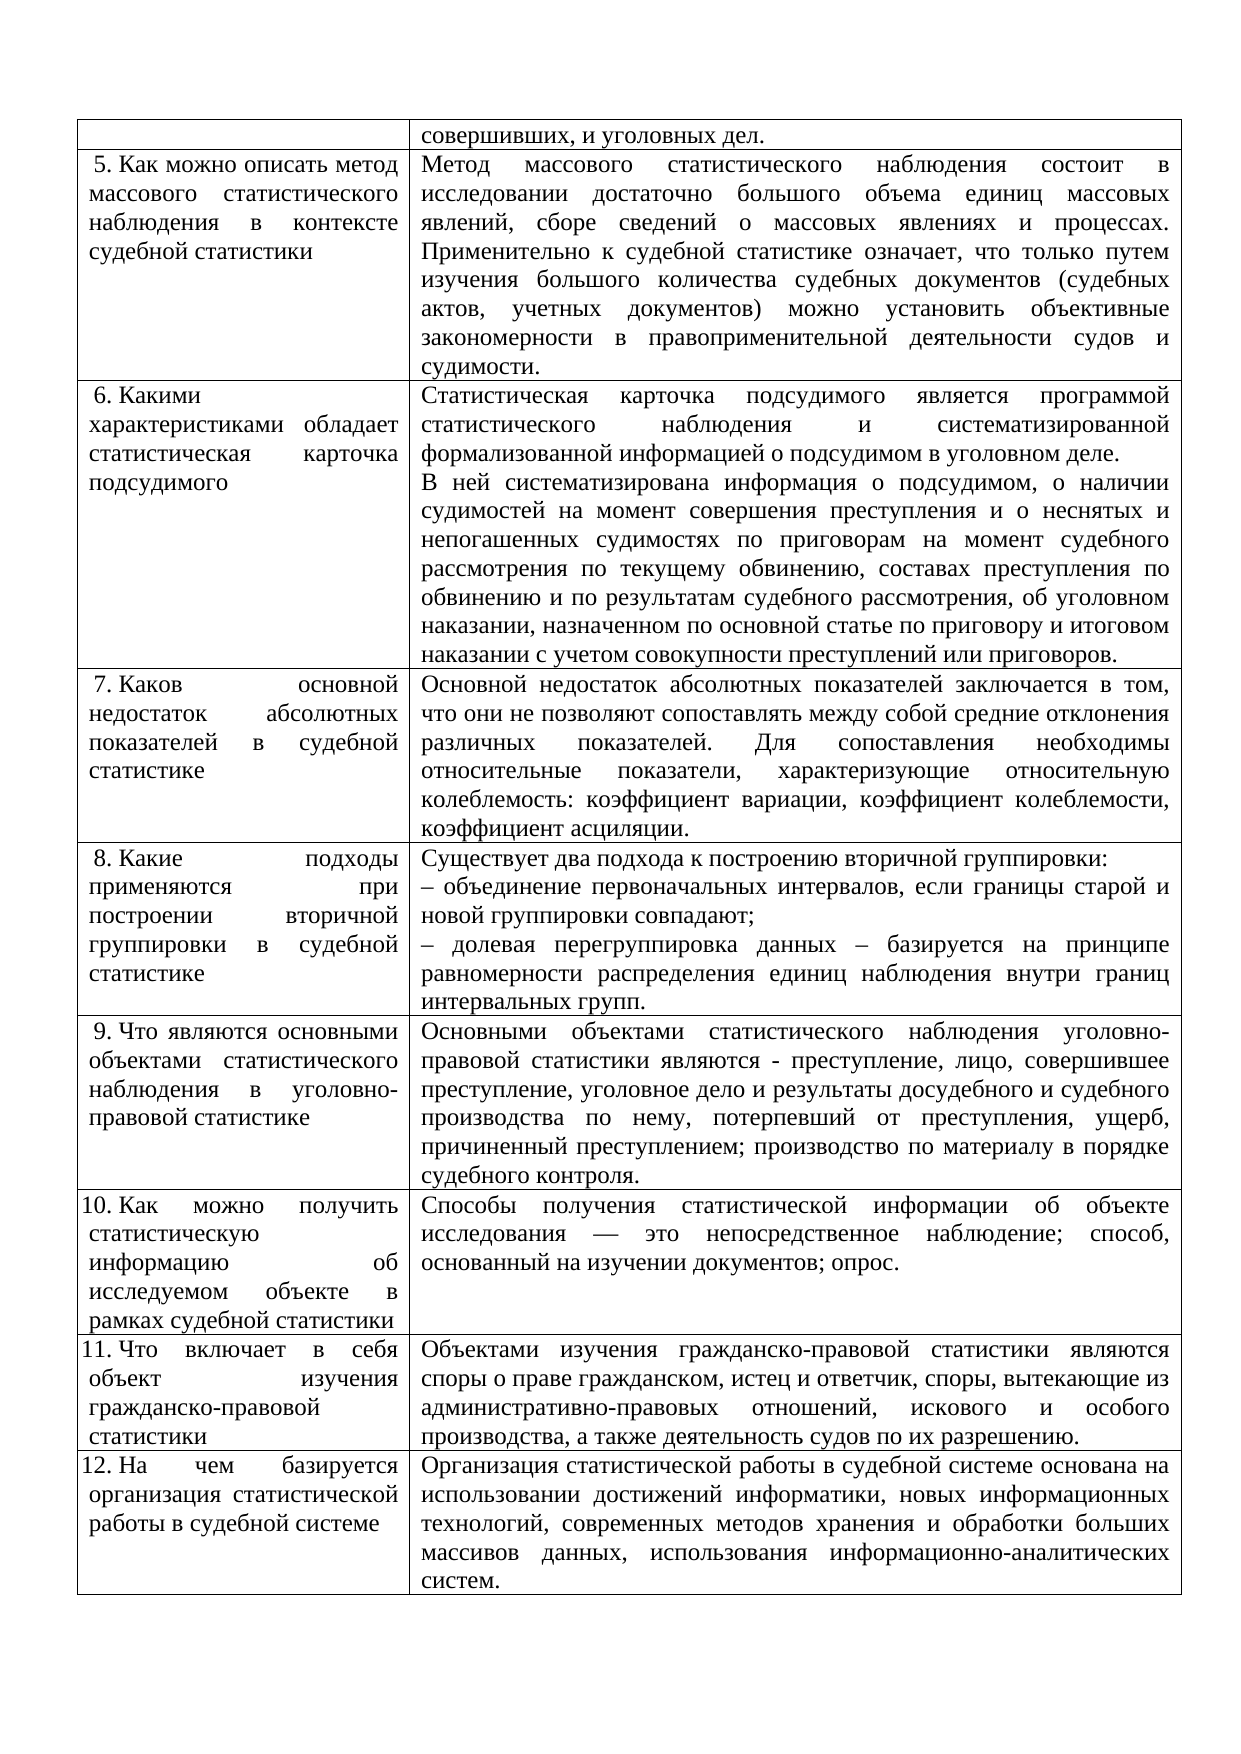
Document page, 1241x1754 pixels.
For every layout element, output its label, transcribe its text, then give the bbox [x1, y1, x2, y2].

table_cell Объектами изучения гражданско-правовой статистики являются споры о праве гражданском, истец и ответчик, споры, вытекающие из административно-правовых отношений, искового и особого производства, а также деятельность судов по их разрешению. [410, 1335, 1181, 1449]
table_cell Основной недостаток абсолютных показателей заключается в том, что они не позволяют сопоставлять между собой средние отклонения различных показателей. Для сопоставления необходимы относительные показатели, характеризующие относительную колеблемость: коэффициент вариации, коэффициент колеблемости, коэффициент асциляции. [410, 669, 1181, 842]
table_cell Организация статистической работы в судебной системе основана на использовании достижений информатики, новых информационных технологий, современных методов хранения и обработки больших массивов данных, использования информационно-аналитических систем. [410, 1451, 1181, 1594]
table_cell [410, 120, 1181, 148]
table_cell Какими характеристиками обладает статистическая карточка подсудимого [78, 381, 409, 668]
table_cell Какие подходы применяются при построении вторичной группировки в судебной статистике [78, 843, 409, 1015]
table_cell Что являются основными объектами статистического наблюдения в уголовно-правовой статистике [78, 1016, 409, 1189]
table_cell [78, 120, 409, 148]
table_cell Статистическая карточка подсудимого является программой статистического наблюдения и систематизированной формализованной информацией о подсудимом в уголовном деле. В ней систематизирована информация о подсудимом, о наличии судимостей на момент совершения преступления и о неснятых и непогашенных судимостях по приговорам на момент судебного рассмотрения по текущему обвинению, составах преступления по обвинению и по результатам судебного рассмотрения, об уголовном наказании, назначенном по основной статье по приговору и итоговом наказании с учетом совокупности преступлений или приговоров. [410, 381, 1181, 668]
table_cell Что включает в себя объект изучения гражданско-правовой статистики [78, 1335, 409, 1449]
table_cell Как можно описать метод массового статистического наблюдения в контексте судебной статистики [78, 150, 409, 379]
table_cell Существует два подхода к построению вторичной группировки: – объединение первоначальных интервалов, если границы старой и новой группировки совпадают; – долевая перегруппировка данных – базируется на принципе равномерности распределения единиц наблюдения внутри границ интервальных групп. [410, 843, 1181, 1015]
table_cell Способы получения статистической информации об объекте исследования — это непосредственное наблюдение; способ, основанный на изучении документов; опрос. [410, 1190, 1181, 1333]
table_cell Метод массового статистического наблюдения состоит в исследовании достаточно большого объема единиц массовых явлений, сборе сведений о массовых явлениях и процессах. Применительно к судебной статистике означает, что только путем изучения большого количества судебных документов (судебных актов, учетных документов) можно установить объективные закономерности в правоприменительной деятельности судов и судимости. [410, 150, 1181, 379]
table_cell Каков основной недостаток абсолютных показателей в судебной статистике [78, 669, 409, 842]
table_cell Как можно получить статистическую информацию об исследуемом объекте в рамках судебной статистики [78, 1190, 409, 1333]
table_cell На чем базируется организация статистической работы в судебной системе [78, 1451, 409, 1594]
table_cell Основными объектами статистического наблюдения уголовно-правовой статистики являются - преступление, лицо, совершившее преступление, уголовное дело и результаты досудебного и судебного производства по нему, потерпевший от преступления, ущерб, причиненный преступлением; производство по материалу в порядке судебного контроля. [410, 1016, 1181, 1189]
